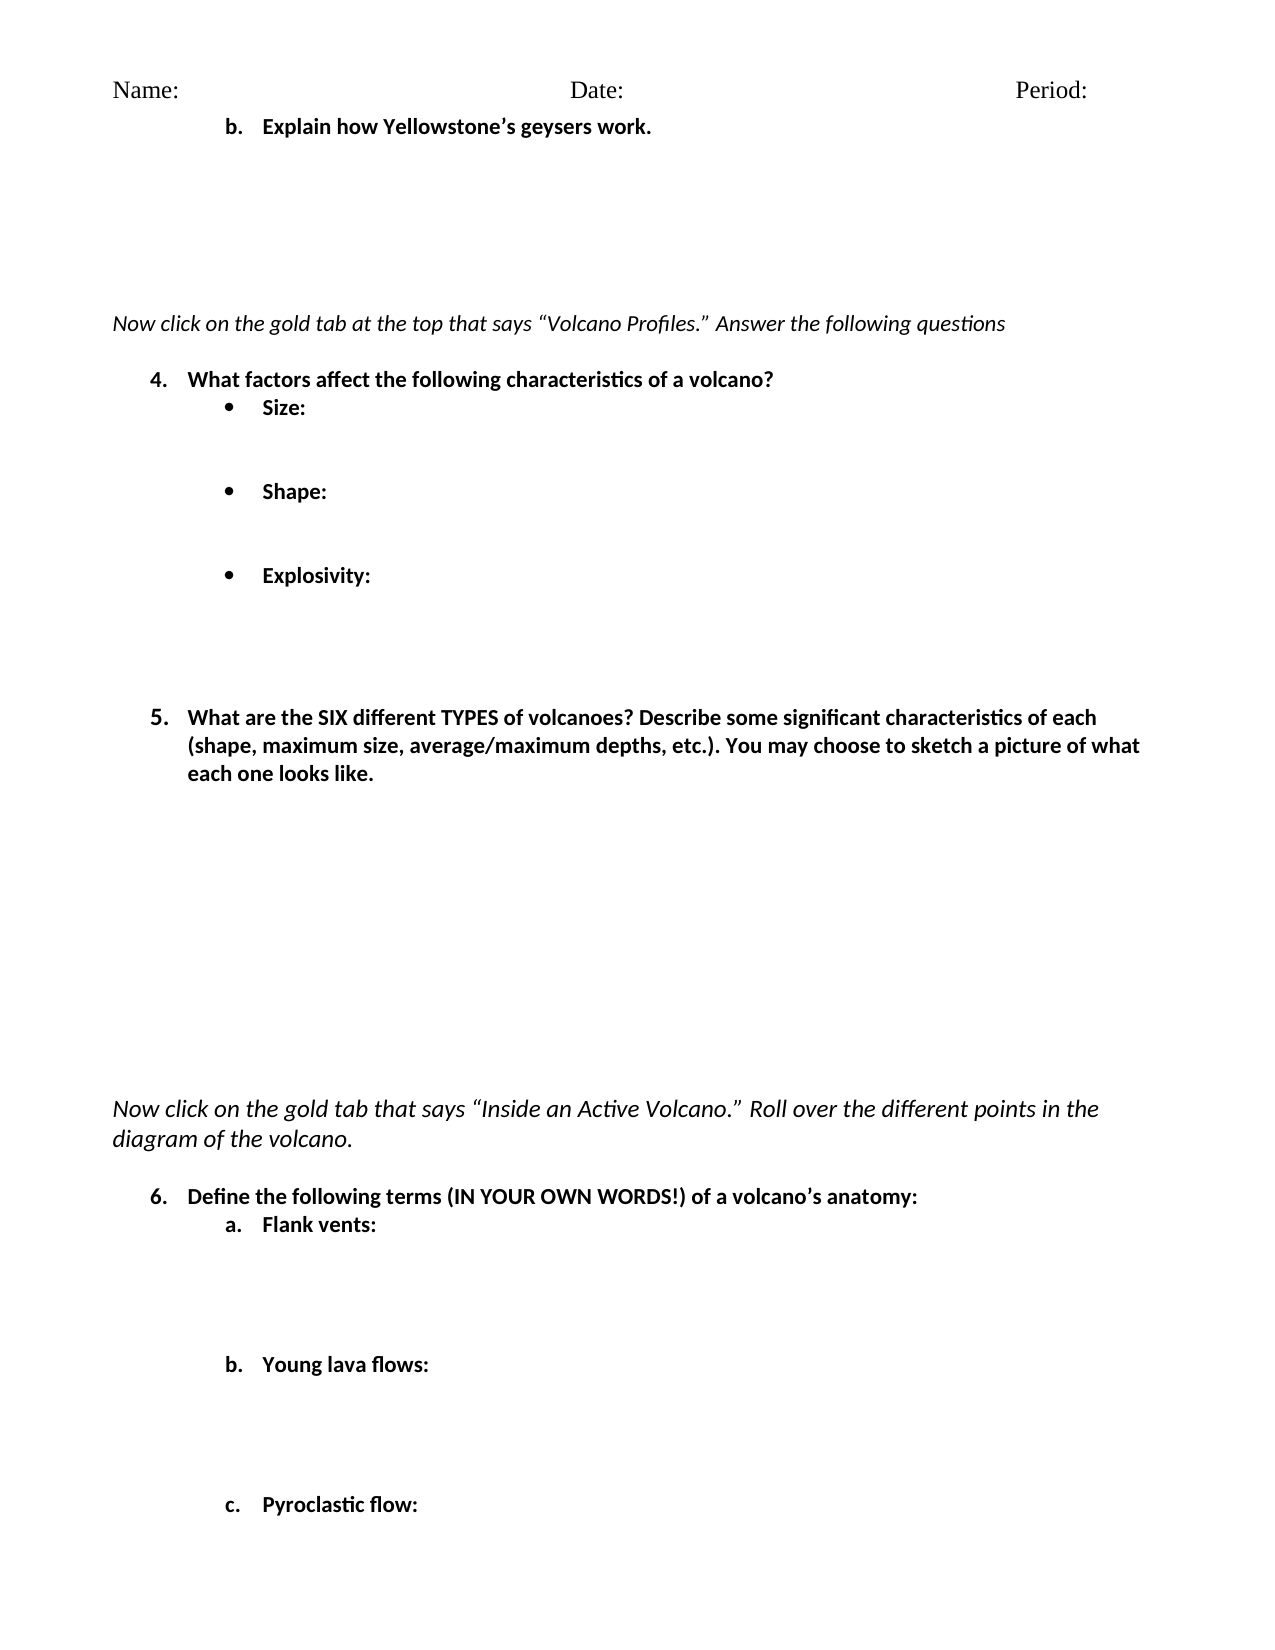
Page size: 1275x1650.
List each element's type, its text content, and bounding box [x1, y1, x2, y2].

list Pyroclastic flow: [225, 1490, 1162, 1518]
list Shape: [225, 477, 1162, 505]
list Define the following terms (IN YOUR OWN WORDS!) of a volcano’s anatomy: [150, 1182, 1162, 1210]
text Now click on the gold tab that says “Inside an Active Volcano.” Roll over the different points in the diagram of the volcano. [112, 1093, 1162, 1154]
list Size: [225, 393, 1162, 421]
list Explosivity: [225, 561, 1162, 589]
list Young lava flows: [225, 1350, 1162, 1378]
text Now click on the gold tab at the top that says “Volcano Profiles.” Answer the following questions [112, 309, 1162, 337]
list Explain how Yellowstone’s geysers work. [225, 112, 1162, 141]
list Flank vents: [225, 1210, 1162, 1238]
list What factors affect the following characteristics of a volcano? [150, 365, 1162, 393]
list What are the SIX different TYPES of volcanoes? Describe some significant characteristics of each (shape, maximum size, average/maximum depths, etc.). You may choose to sketch a picture of what each one looks like. [150, 701, 1162, 787]
